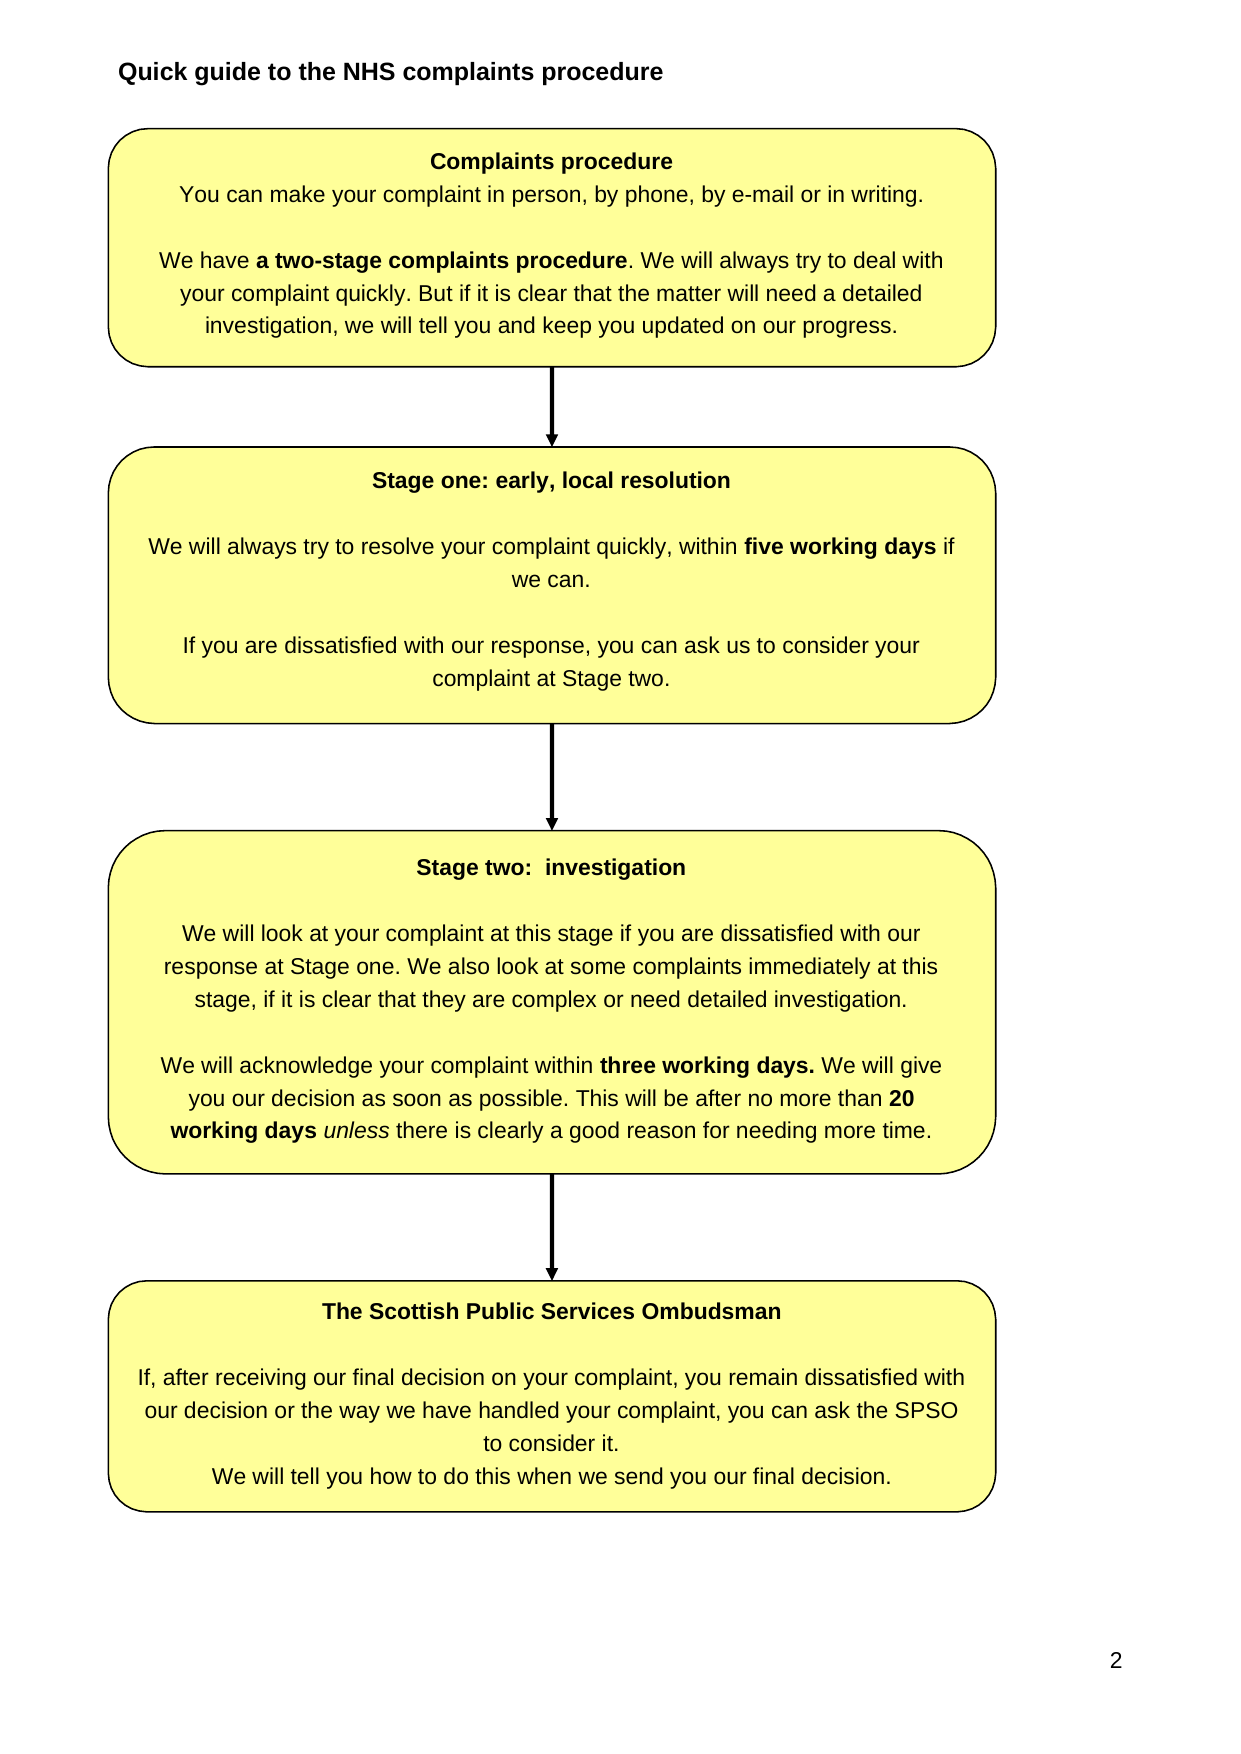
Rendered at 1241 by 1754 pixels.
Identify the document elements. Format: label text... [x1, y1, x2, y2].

subtitle The Scottish Public Services Ombudsman [148, 1298, 955, 1324]
text We will tell you how to do this when we send you our final decision. [148, 1463, 955, 1489]
text We will acknowledge your complaint within three working days. We will give you our decision as soon as possible. This will be after no more than 20 working days unless there is clearly a good reason for needing more time. [148, 1052, 954, 1144]
text If, after receiving our final decision on your complaint, you remain dissatisfied with our decision or the way we have handled your complaint, you can ask the SPSO to consider it. [136, 1364, 966, 1457]
text You can make your complaint in person, by phone, by e-mail or in writing. [148, 181, 955, 207]
text If you are dissatisfied with our response, you can ask us to consider your complaint at Stage two. [148, 632, 954, 692]
text We have a two-stage complaints procedure. We will always try to deal with your complaint quickly. But if it is clear that the matter will need a detailed investigation, we will tell you and keep you updated on our progress. [148, 247, 954, 339]
subtitle Quick guide to the NHS complaints procedure [118, 57, 1144, 85]
subtitle Complaints procedure [148, 148, 955, 174]
text We will always try to resolve your complaint quickly, within five working days if we can. [148, 533, 954, 593]
subtitle Stage one: early, local resolution [148, 467, 955, 494]
text We will look at your complaint at this stage if you are dissatisfied with our response at Stage one. We also look at some complaints immediately at this stage, if it is clear that they are complex or need detailed investigation. [161, 920, 941, 1012]
subtitle Stage two: investigation [148, 854, 954, 880]
